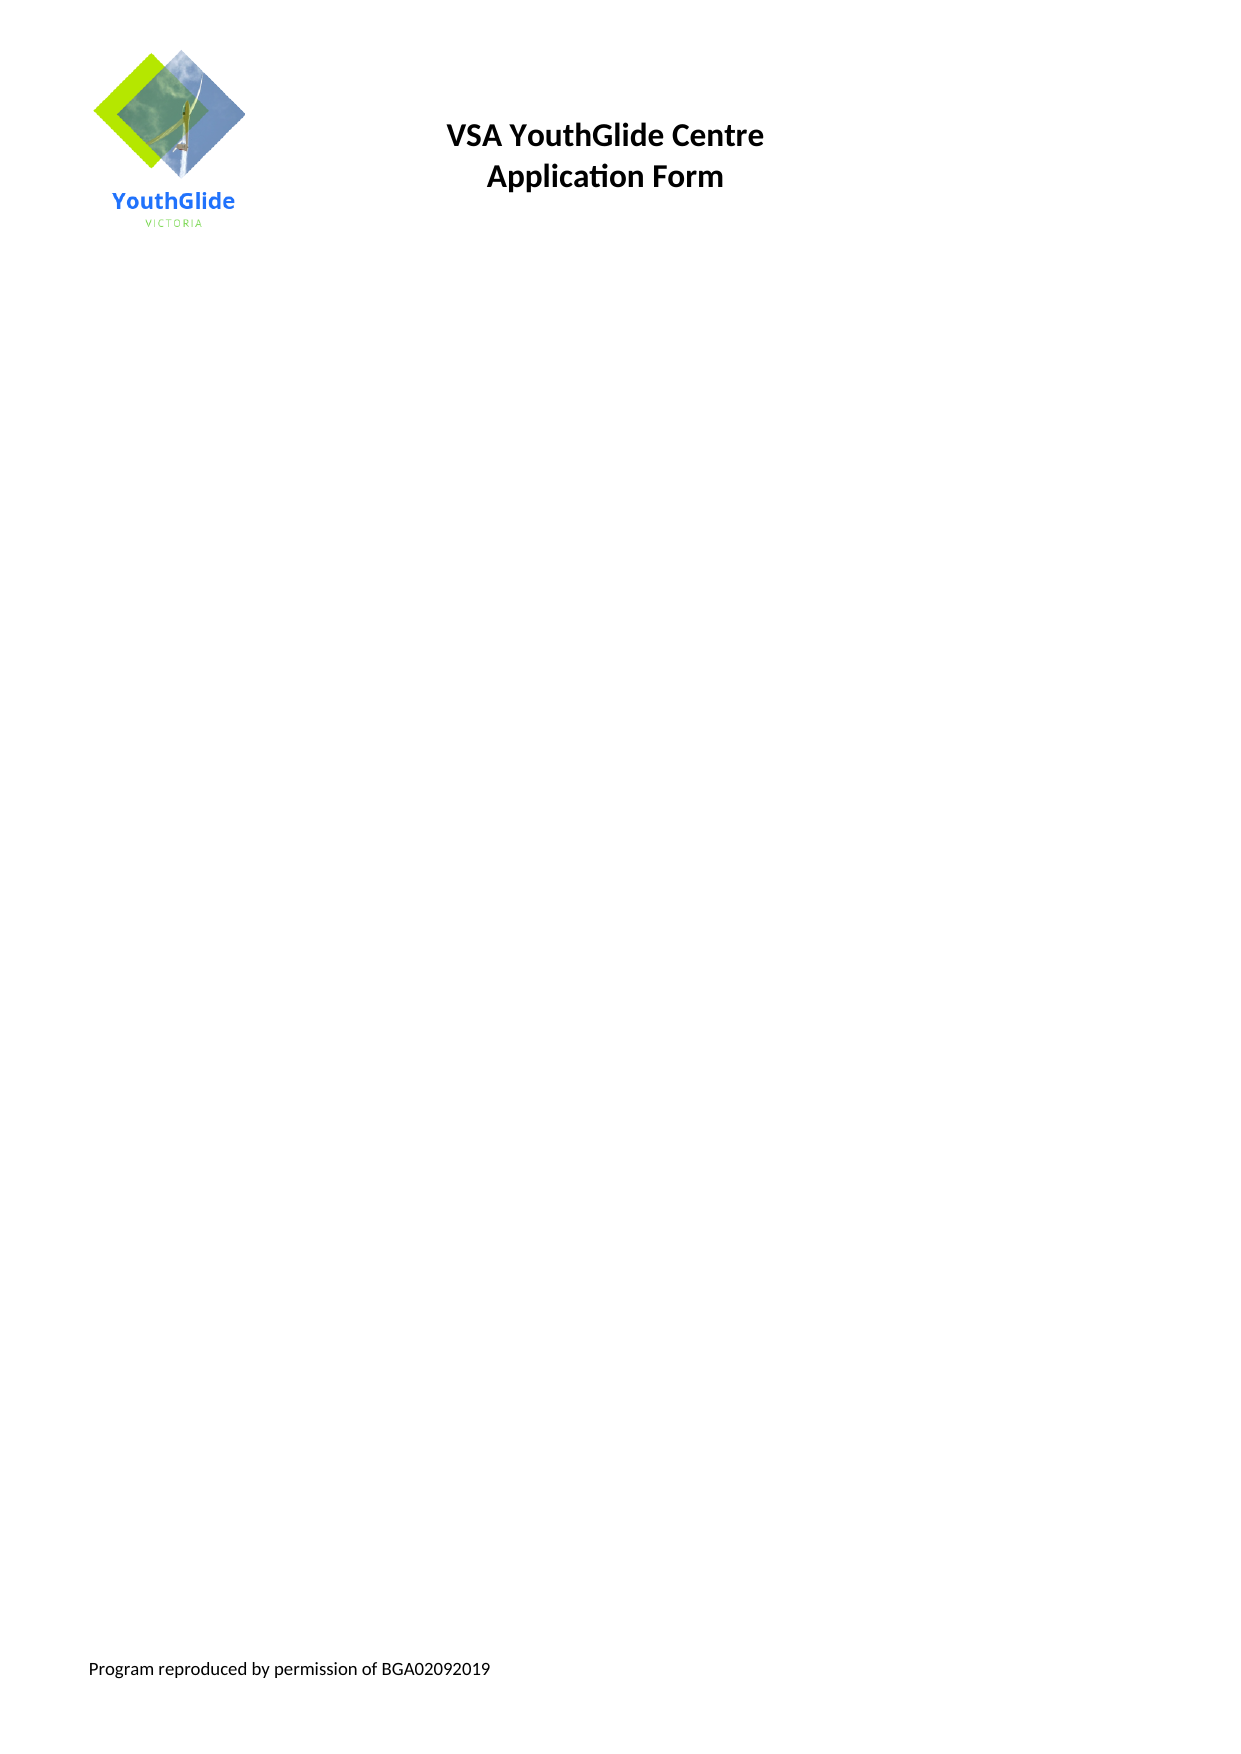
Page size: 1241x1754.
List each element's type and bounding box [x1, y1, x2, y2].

picture [88, 47, 245, 228]
